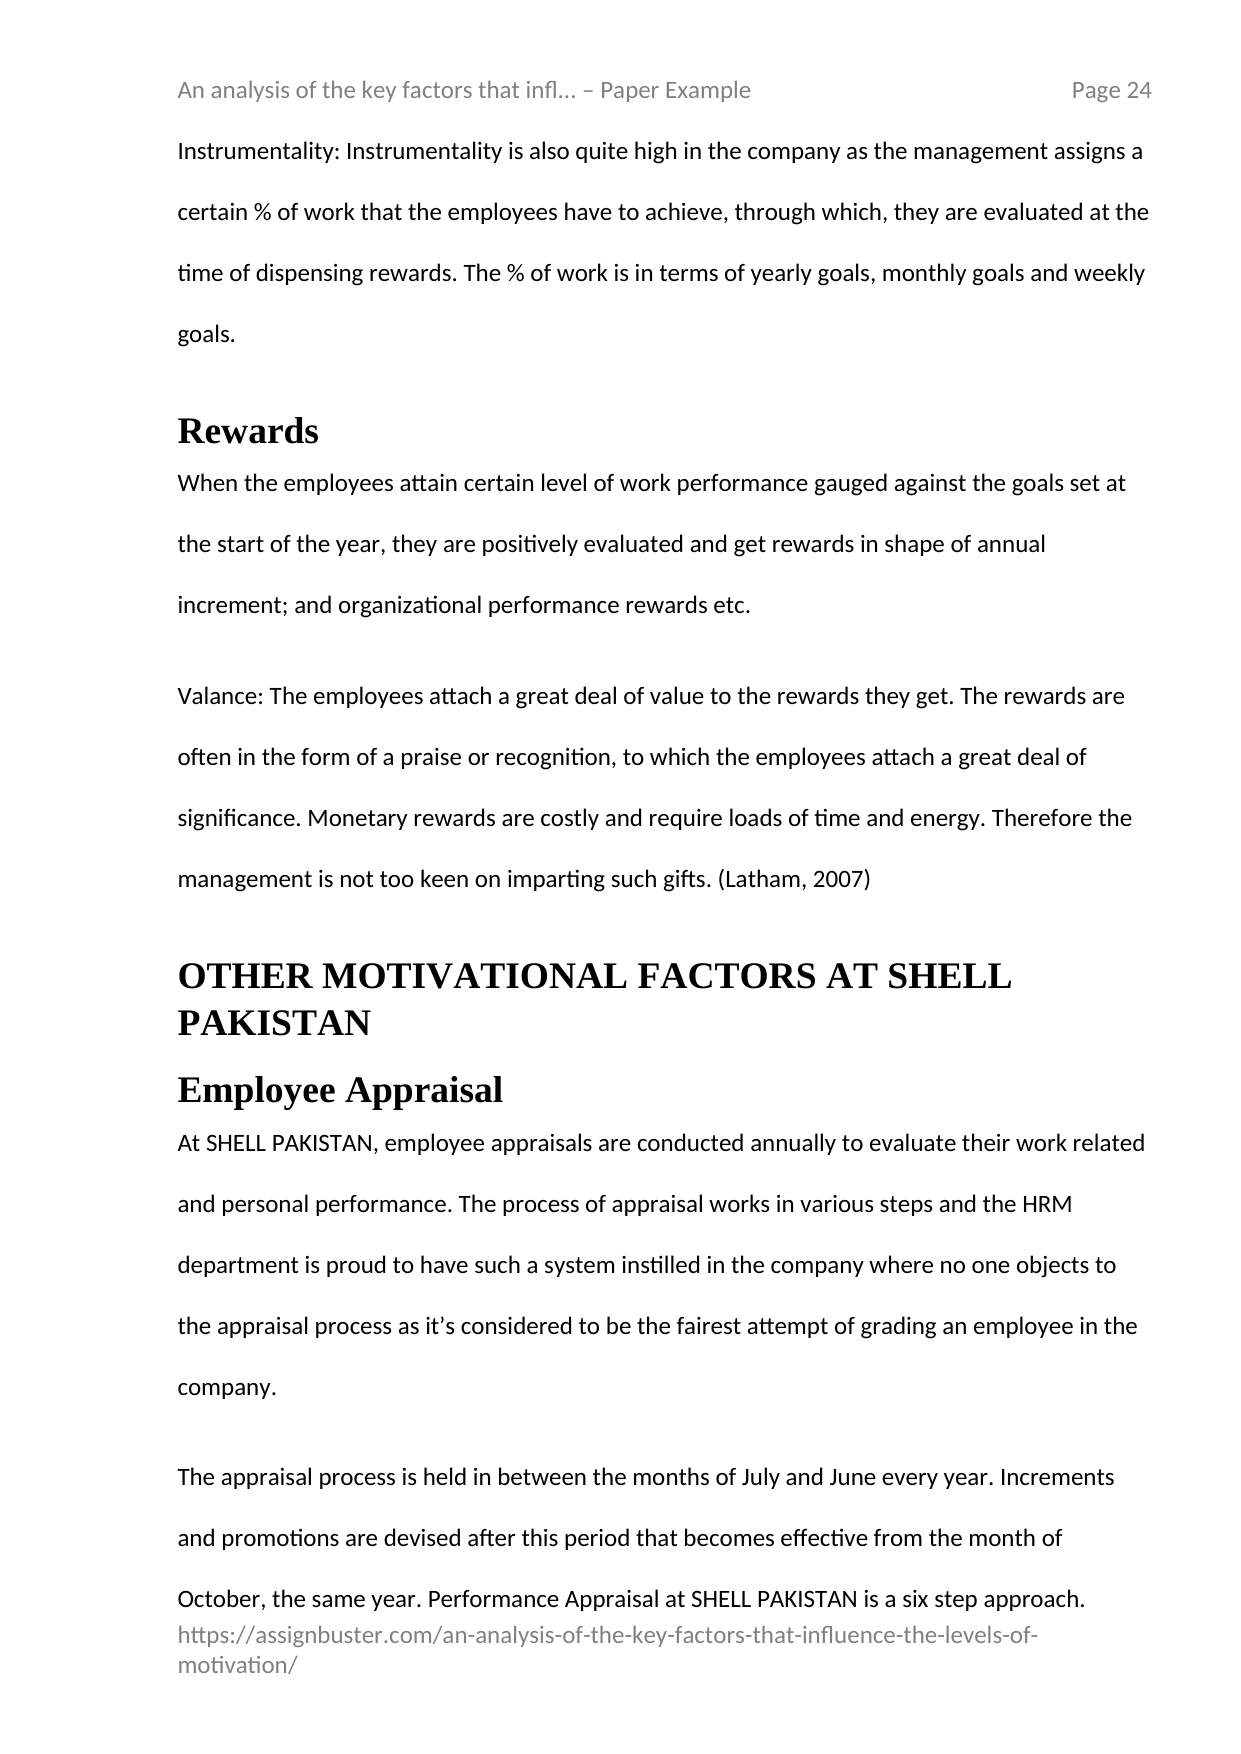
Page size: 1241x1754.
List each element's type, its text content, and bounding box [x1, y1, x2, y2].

subtitle OTHER MOTIVATIONAL FACTORS AT SHELL PAKISTAN [177, 954, 1152, 1043]
text Instrumentality: Instrumentality is also quite high in the company as the management assigns a certain % of work that the employees have to achieve, through which, they are evaluated at the time of dispensing rewards. The % of work is in terms of yearly goals, monthly goals and weekly goals. [177, 135, 1152, 348]
subtitle Rewards [177, 408, 1152, 452]
text The appraisal process is held in between the months of July and June every year. Increments and promotions are devised after this period that becomes effective from the month of October, the same year. Performance Appraisal at SHELL PAKISTAN is a six step approach. [177, 1461, 1152, 1614]
text At SHELL PAKISTAN, employee appraisals are conducted annually to evaluate their work related and personal performance. The process of appraisal works in various steps and the HRM department is proud to have such a system instilled in the company where no one objects to the appraisal process as it’s considered to be the fairest attempt of grading an employee in the company. [177, 1127, 1152, 1401]
text When the employees attain certain level of work performance gauged against the goals set at the start of the year, they are positively evaluated and get rewards in shape of annual increment; and organizational performance rewards etc. [177, 467, 1152, 620]
subtitle Employee Appraisal [177, 1068, 1152, 1111]
text Valance: The employees attach a great deal of value to the rewards they get. The rewards are often in the form of a praise or recognition, to which the employees attach a great deal of significance. Monetary rewards are costly and require loads of time and energy. Therefore the management is not too keen on imparting such gifts. (Latham, 2007) [177, 680, 1152, 894]
